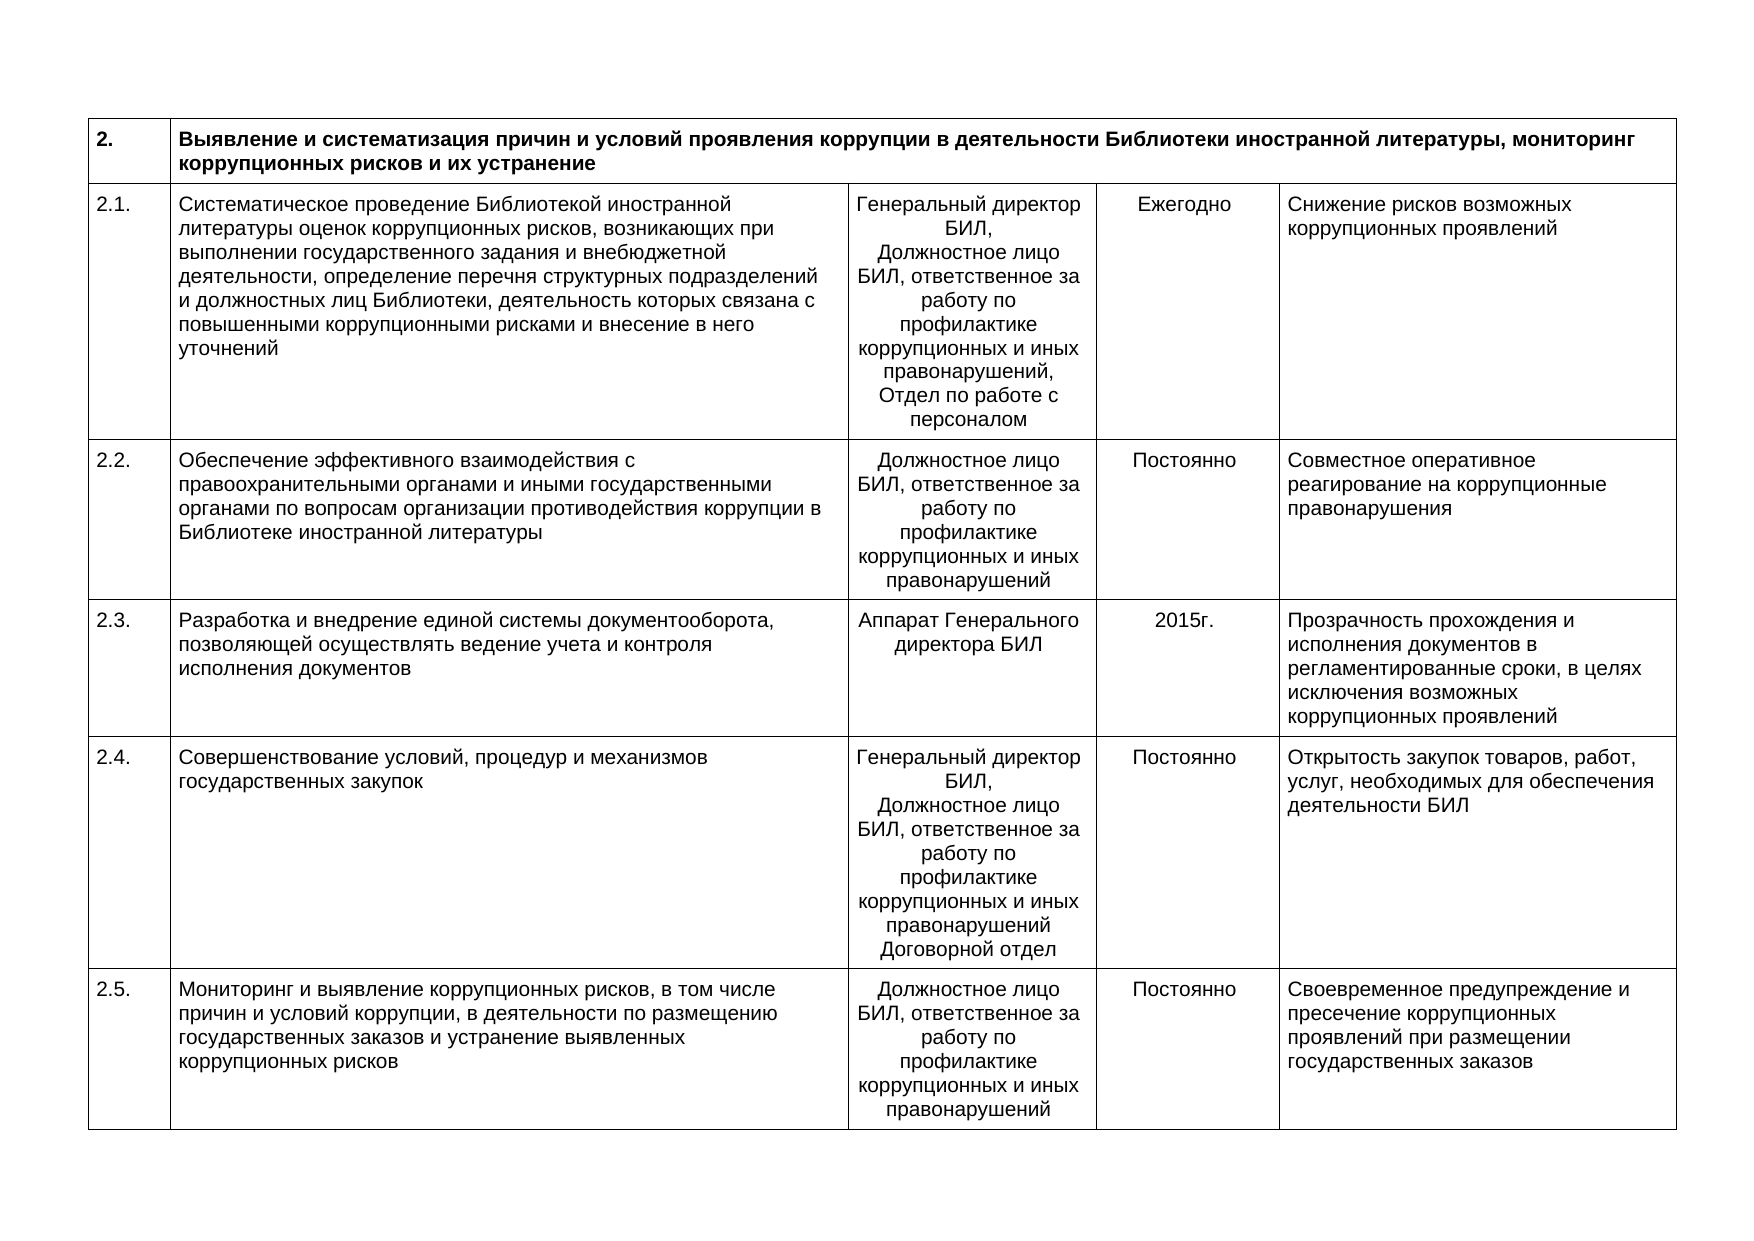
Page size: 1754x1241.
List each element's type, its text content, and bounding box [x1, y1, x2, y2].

table_cell Открытость закупок товаров, работ, услуг, необходимых для обеспечения деятельности БИЛ [1280, 737, 1676, 968]
table_cell Постоянно [1097, 440, 1279, 599]
table_cell 2.1. [89, 184, 170, 439]
table_cell Снижение рисков возможных коррупционных проявлений [1280, 184, 1676, 439]
table_cell Аппарат Генерального директора БИЛ [849, 600, 1096, 736]
table_cell Разработка и внедрение единой системы документооборота, позволяющей осуществлять ведение учета и контроля исполнения документов [171, 600, 848, 736]
table_cell Должностное лицо БИЛ, ответственное за работу по профилактике коррупционных и иных правонарушений [849, 440, 1096, 599]
table_cell Генеральный директор БИЛ, Должностное лицо БИЛ, ответственное за работу по профилактике коррупционных и иных правонарушений, Отдел по работе с персоналом [849, 184, 1096, 439]
table_cell Прозрачность прохождения и исполнения документов в регламентированные сроки, в целях исключения возможных коррупционных проявлений [1280, 600, 1676, 736]
table_cell Постоянно [1097, 737, 1279, 968]
table_cell Обеспечение эффективного взаимодействия с правоохранительными органами и иными государственными органами по вопросам организации противодействия коррупции в Библиотеке иностранной литературы [171, 440, 848, 599]
table_cell 2015г. [1097, 600, 1279, 736]
table_cell Мониторинг и выявление коррупционных рисков, в том числе причин и условий коррупции, в деятельности по размещению государственных заказов и устранение выявленных коррупционных рисков [171, 969, 848, 1128]
table_cell Должностное лицо БИЛ, ответственное за работу по профилактике коррупционных и иных правонарушений [849, 969, 1096, 1128]
table_cell 2.4. [89, 737, 170, 968]
table_cell Совершенствование условий, процедур и механизмов государственных закупок [171, 737, 848, 968]
table_cell 2.5. [89, 969, 170, 1128]
table_cell 2.2. [89, 440, 170, 599]
table_cell Своевременное предупреждение и пресечение коррупционных проявлений при размещении государственных заказов [1280, 969, 1676, 1128]
table_header Выявление и систематизация причин и условий проявления коррупции в деятельности Библиотеки иностранной литературы, мониторинг коррупционных рисков и их устранение [171, 119, 1676, 183]
table_cell Генеральный директор БИЛ, Должностное лицо БИЛ, ответственное за работу по профилактике коррупционных и иных правонарушений Договорной отдел [849, 737, 1096, 968]
table_cell 2.3. [89, 600, 170, 736]
table_cell Систематическое проведение Библиотекой иностранной литературы оценок коррупционных рисков, возникающих при выполнении государственного задания и внебюджетной деятельности, определение перечня структурных подразделений и должностных лиц Библиотеки, деятельность которых связана с повышенными коррупционными рисками и внесение в него уточнений [171, 184, 848, 439]
table_cell Совместное оперативное реагирование на коррупционные правонарушения [1280, 440, 1676, 599]
table_header 2. [89, 119, 170, 183]
table_cell Постоянно [1097, 969, 1279, 1128]
table_cell Ежегодно [1097, 184, 1279, 439]
